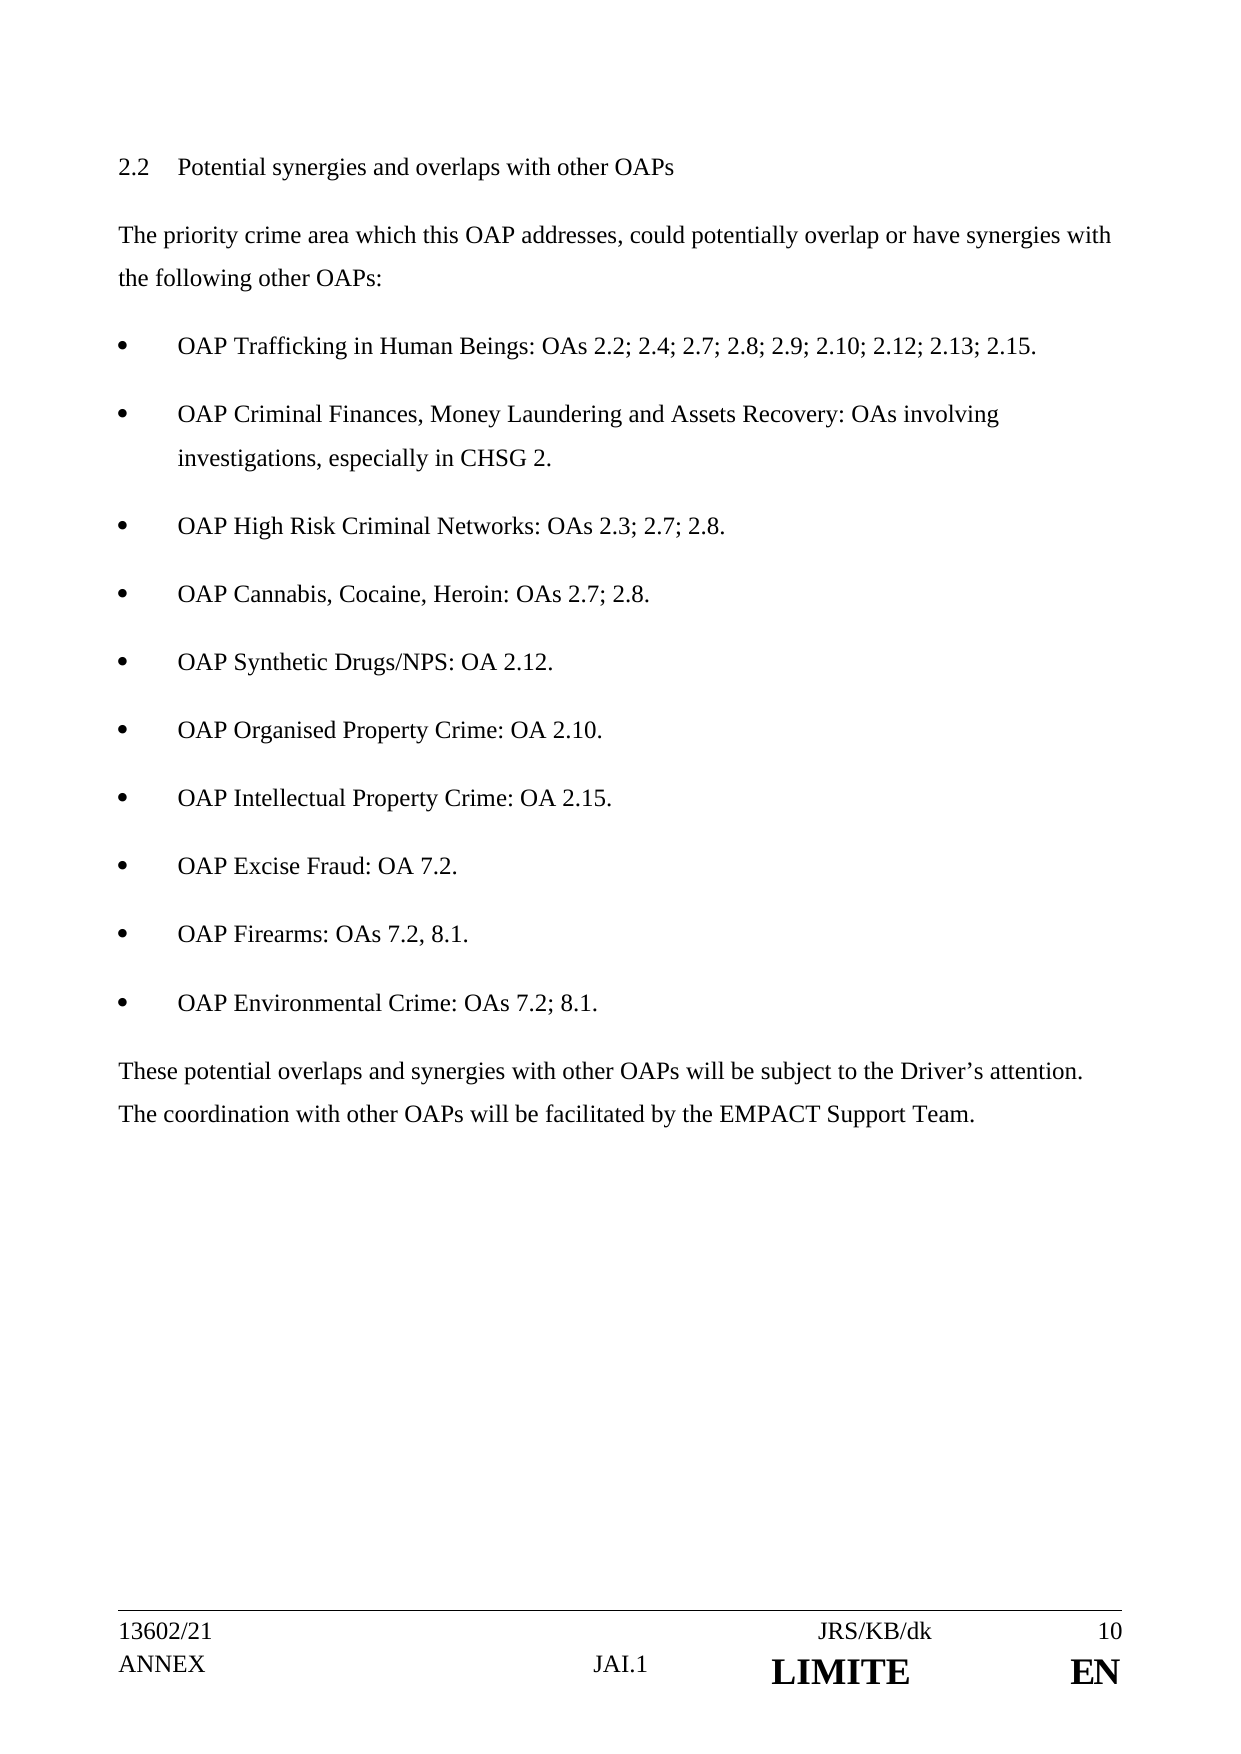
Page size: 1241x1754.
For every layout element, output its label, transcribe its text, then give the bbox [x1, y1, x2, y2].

list OAP Cannabis, Cocaine, Heroin: OAs 2.7; 2.8. [118, 579, 1122, 608]
list OAP High Risk Criminal Networks: OAs 2.3; 2.7; 2.8. [118, 511, 1122, 539]
text The priority crime area which this OAP addresses, could potentially overlap or have synergies with the following other OAPs: [118, 220, 1122, 292]
list OAP Criminal Finances, Money Laundering and Assets Recovery: OAs involving investigations, especially in CHSG 2. [118, 399, 1122, 471]
list OAP Organised Property Crime: OA 2.10. [118, 715, 1122, 744]
list OAP Excise Fraud: OA 7.2. [118, 851, 1122, 880]
list OAP Intellectual Property Crime: OA 2.15. [118, 783, 1122, 812]
text These potential overlaps and synergies with other OAPs will be subject to the Driver’s attention. The coordination with other OAPs will be facilitated by the EMPACT Support Team. [118, 1056, 1122, 1128]
list OAP Environmental Crime: OAs 7.2; 8.1. [118, 988, 1122, 1016]
list OAP Synthetic Drugs/NPS: OA 2.12. [118, 647, 1122, 676]
text 2.2 Potential synergies and overlaps with other OAPs [118, 152, 1122, 181]
list OAP Trafficking in Human Beings: OAs 2.2; 2.4; 2.7; 2.8; 2.9; 2.10; 2.12; 2.13; 2.15. [118, 331, 1122, 360]
list OAP Firearms: OAs 7.2, 8.1. [118, 919, 1122, 948]
